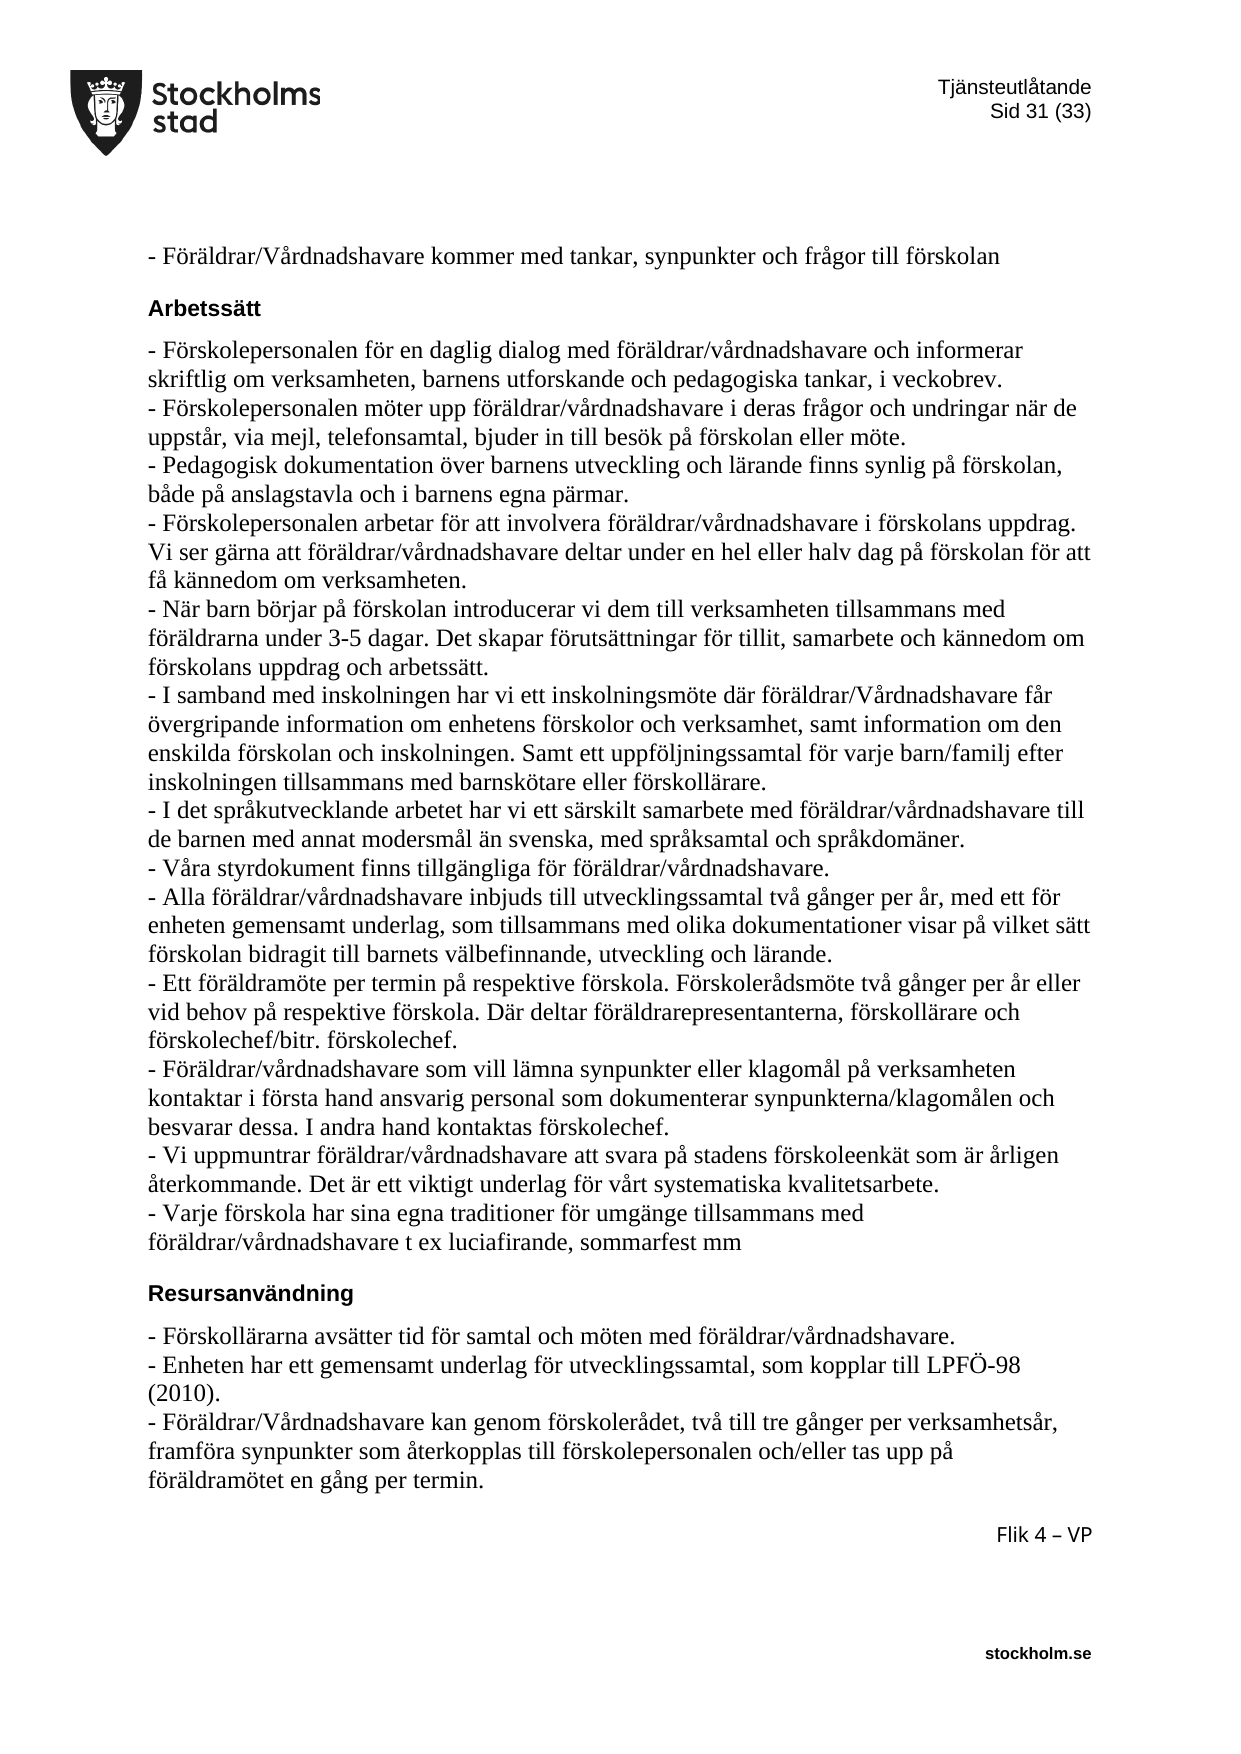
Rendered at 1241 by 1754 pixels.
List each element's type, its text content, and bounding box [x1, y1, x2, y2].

picture [70, 70, 320, 156]
text Arbetssätt [148, 295, 1093, 321]
text Resursanvändning [148, 1280, 1093, 1307]
text - Förskolepersonalen för en daglig dialog med föräldrar/vårdnadshavare och informerar skriftlig om verksamheten, barnens utforskande och pedagogiska tankar, i veckobrev. - Förskolepersonalen möter upp föräldrar/vårdnadshavare i deras frågor och undringar när de uppstår, via mejl, telefonsamtal, bjuder in till besök på förskolan eller möte. - Pedagogisk dokumentation över barnens utveckling och lärande finns synlig på förskolan, både på anslagstavla och i barnens egna pärmar. - Förskolepersonalen arbetar för att involvera föräldrar/vårdnadshavare i förskolans uppdrag. Vi ser gärna att föräldrar/vårdnadshavare deltar under en hel eller halv dag på förskolan för att få kännedom om verksamheten. - När barn börjar på förskolan introducerar vi dem till verksamheten tillsammans med föräldrarna under 3-5 dagar. Det skapar förutsättningar för tillit, samarbete och kännedom om förskolans uppdrag och arbetssätt. - I samband med inskolningen har vi ett inskolningsmöte där föräldrar/Vårdnadshavare får övergripande information om enhetens förskolor och verksamhet, samt information om den enskilda förskolan och inskolningen. Samt ett uppföljningssamtal för varje barn/familj efter inskolningen tillsammans med barnskötare eller förskollärare. - I det språkutvecklande arbetet har vi ett särskilt samarbete med föräldrar/vårdnadshavare till de barnen med annat modersmål än svenska, med språksamtal och språkdomäner. - Våra styrdokument finns tillgängliga för föräldrar/vårdnadshavare. - Alla föräldrar/vårdnadshavare inbjuds till utvecklingssamtal två gånger per år, med ett för enheten gemensamt underlag, som tillsammans med olika dokumentationer visar på vilket sätt förskolan bidragit till barnets välbefinnande, utveckling och lärande. - Ett föräldramöte per termin på respektive förskola. Förskolerådsmöte två gånger per år eller vid behov på respektive förskola. Där deltar föräldrarepresentanterna, förskollärare och förskolechef/bitr. förskolechef. - Föräldrar/vårdnadshavare som vill lämna synpunkter eller klagomål på verksamheten kontaktar i första hand ansvarig personal som dokumenterar synpunkterna/klagomålen och besvarar dessa. I andra hand kontaktas förskolechef. - Vi uppmuntrar föräldrar/vårdnadshavare att svara på stadens förskoleenkät som är årligen återkommande. Det är ett viktigt underlag för vårt systematiska kvalitetsarbete. - Varje förskola har sina egna traditioner för umgänge tillsammans med föräldrar/vårdnadshavare t ex luciafirande, sommarfest mm [148, 335, 1093, 1255]
